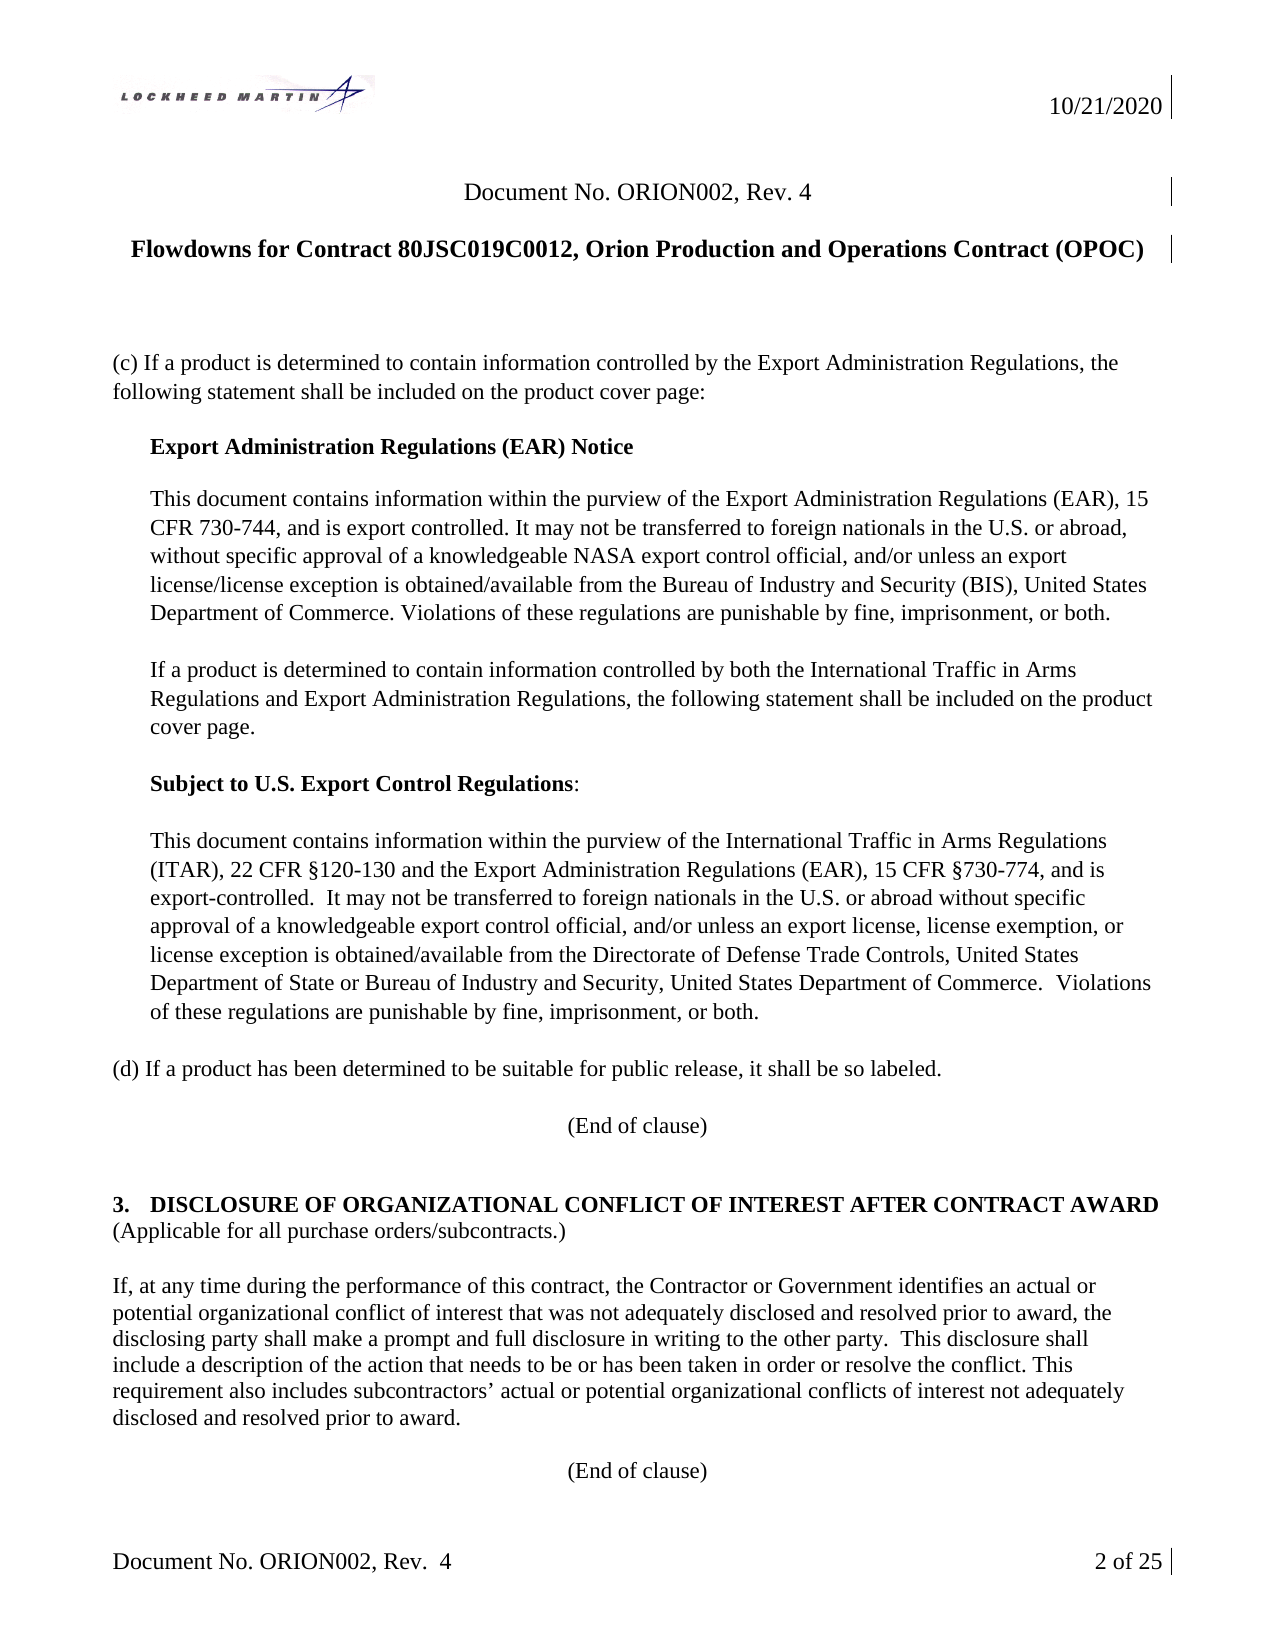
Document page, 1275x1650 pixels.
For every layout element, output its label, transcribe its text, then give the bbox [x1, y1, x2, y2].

text 3. DISCLOSURE OF ORGANIZATIONAL CONFLICT OF INTEREST AFTER CONTRACT AWARD (Applicable for all purchase orders/subcontracts.) [112, 1191, 1162, 1243]
text Export Administration Regulations (EAR) Notice [112, 433, 1162, 459]
list This document contains information within the purview of the International Traffic in Arms Regulations (ITAR), 22 CFR §120-130 and the Export Administration Regulations (EAR), 15 CFR §730-774, and is export-controlled. It may not be transferred to foreign nationals in the U.S. or abroad without specific approval of a knowledgeable export control official, and/or unless an export license, license exemption, or license exception is obtained/available from the Directorate of Defense Trade Controls, United States Department of State or Bureau of Industry and Security, United States Department of Commerce. Violations of these regulations are punishable by fine, imprisonment, or both. [150, 827, 1162, 1024]
text If, at any time during the performance of this contract, the Contractor or Government identifies an actual or potential organizational conflict of interest that was not adequately disclosed and resolved prior to award, the disclosing party shall make a prompt and full disclosure in writing to the other party. This disclosure shall include a description of the action that needs to be or has been taken in order or resolve the conflict. This requirement also includes subcontractors’ actual or potential organizational conflicts of interest not adequately disclosed and resolved prior to award. [112, 1272, 1162, 1430]
list If a product is determined to contain information controlled by both the International Traffic in Arms Regulations and Export Administration Regulations, the following statement shall be included on the product cover page. [150, 656, 1162, 739]
text (End of clause) [112, 1112, 1162, 1138]
text (End of clause) [112, 1457, 1162, 1483]
list This document contains information within the purview of the Export Administration Regulations (EAR), 15 CFR 730-744, and is export controlled. It may not be transferred to foreign nationals in the U.S. or abroad, without specific approval of a knowledgeable NASA export control official, and/or unless an export license/license exception is obtained/available from the Bureau of Industry and Security (BIS), United States Department of Commerce. Violations of these regulations are punishable by fine, imprisonment, or both. [150, 485, 1162, 626]
picture [112, 75, 375, 114]
list Subject to U.S. Export Control Regulations: [150, 770, 1162, 797]
list (c) If a product is determined to contain information controlled by the Export Administration Regulations, the following statement shall be included on the product cover page: [112, 349, 1162, 404]
list (d) If a product has been determined to be suitable for public release, it shall be so labeled. [112, 1055, 1162, 1081]
